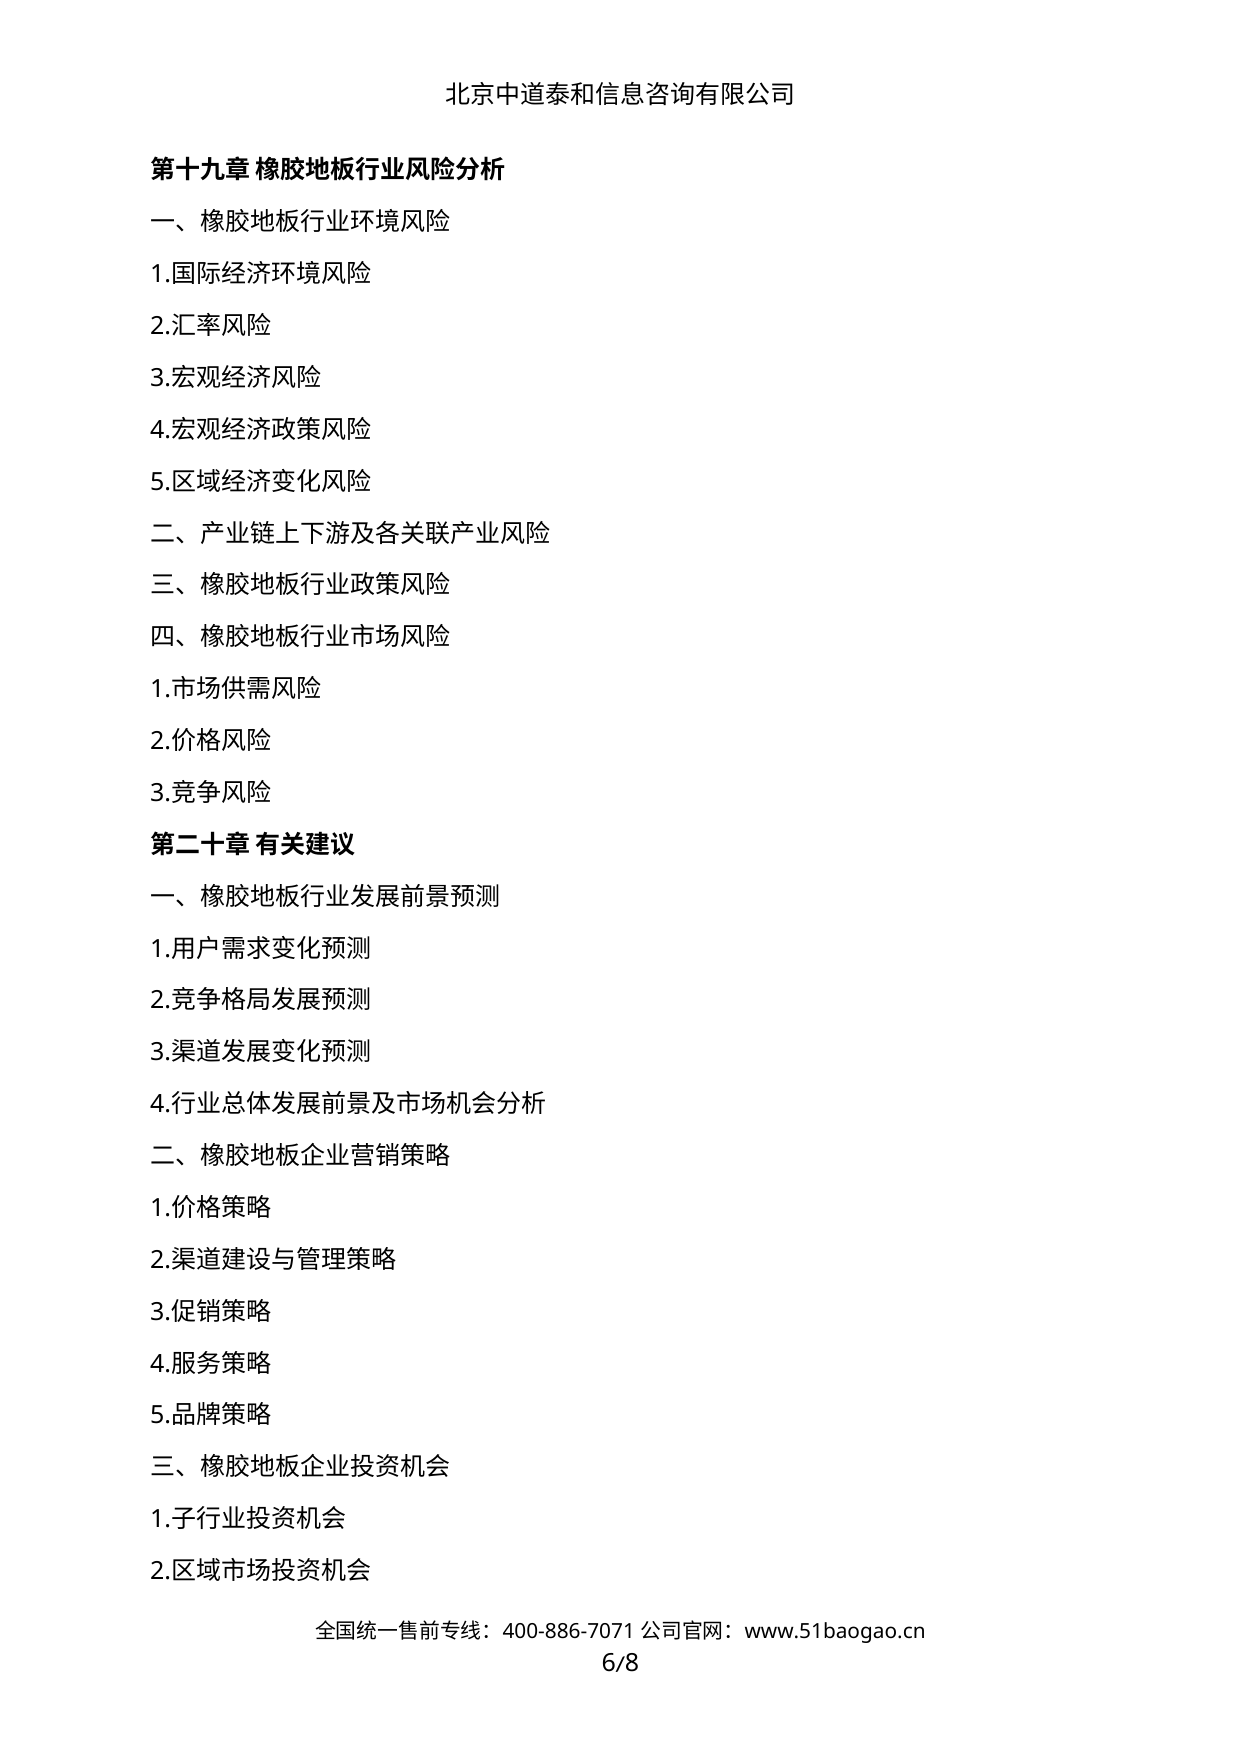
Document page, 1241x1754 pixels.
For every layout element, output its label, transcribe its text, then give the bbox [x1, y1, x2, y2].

text 1.价格策略 [150, 1187, 1090, 1224]
text 三、橡胶地板企业投资机会 [150, 1447, 1090, 1483]
text 2.价格风险 [150, 721, 1090, 757]
text 4.服务策略 [150, 1343, 1090, 1379]
text 二、产业链上下游及各关联产业风险 [150, 513, 1090, 549]
text 1.市场供需风险 [150, 669, 1090, 705]
text 4.宏观经济政策风险 [150, 409, 1090, 446]
text 三、橡胶地板行业政策风险 [150, 565, 1090, 601]
text 一、橡胶地板行业环境风险 [150, 202, 1090, 238]
text 1.子行业投资机会 [150, 1499, 1090, 1535]
text 2.竞争格局发展预测 [150, 980, 1090, 1016]
text 3.渠道发展变化预测 [150, 1032, 1090, 1068]
text 3.促销策略 [150, 1291, 1090, 1327]
text 5.区域经济变化风险 [150, 461, 1090, 497]
text 一、橡胶地板行业发展前景预测 [150, 876, 1090, 912]
text 2.汇率风险 [150, 306, 1090, 342]
text 2.渠道建设与管理策略 [150, 1239, 1090, 1276]
text 2.区域市场投资机会 [150, 1551, 1090, 1587]
text 5.品牌策略 [150, 1395, 1090, 1431]
text 第二十章 有关建议 [150, 824, 1090, 861]
text 3.宏观经济风险 [150, 357, 1090, 394]
text 四、橡胶地板行业市场风险 [150, 617, 1090, 653]
text 4.行业总体发展前景及市场机会分析 [150, 1084, 1090, 1120]
text 1.国际经济环境风险 [150, 254, 1090, 290]
text 1.用户需求变化预测 [150, 928, 1090, 964]
text 3.竞争风险 [150, 772, 1090, 809]
text 第十九章 橡胶地板行业风险分析 [150, 150, 1090, 186]
text 二、橡胶地板企业营销策略 [150, 1136, 1090, 1172]
